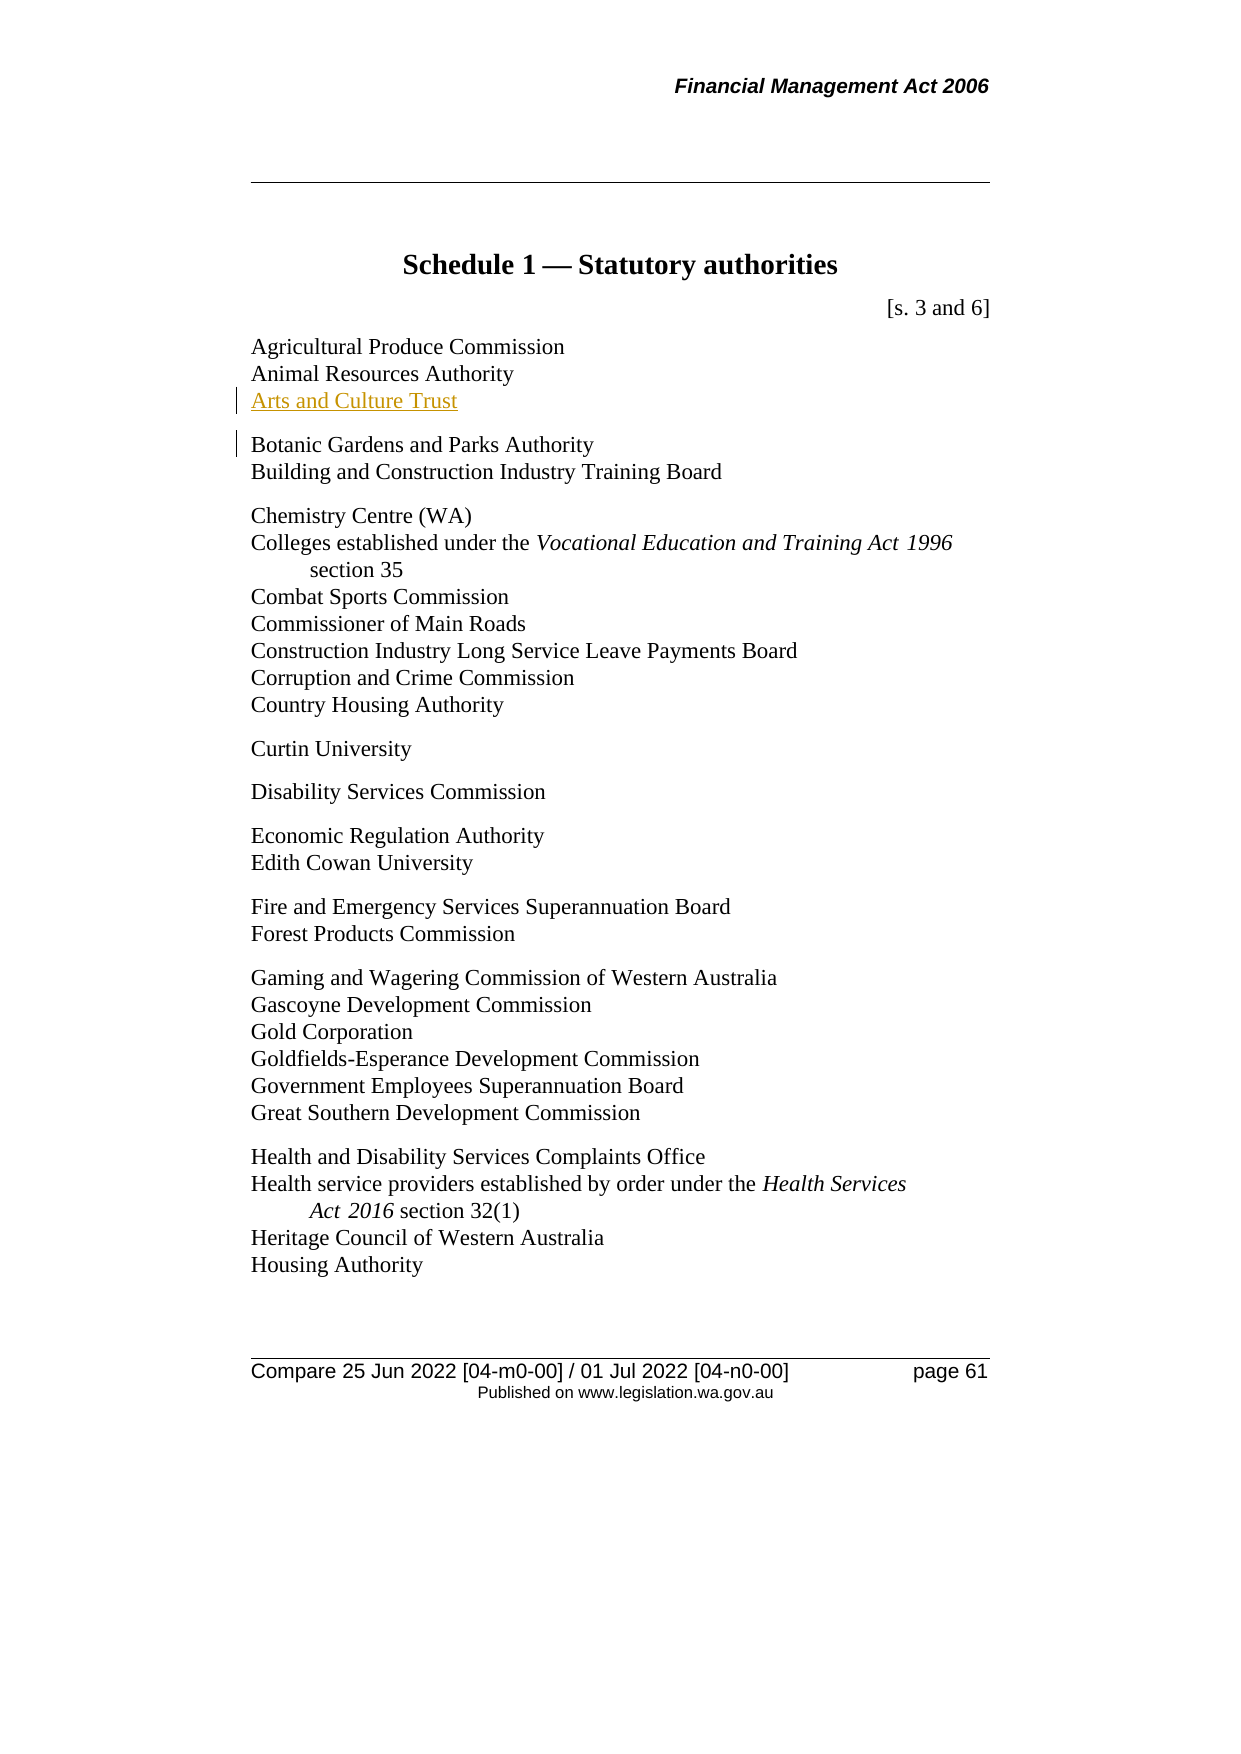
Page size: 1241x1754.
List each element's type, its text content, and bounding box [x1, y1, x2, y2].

text Corruption and Crime Commission [251, 664, 990, 691]
text Construction Industry Long Service Leave Payments Board [251, 637, 990, 664]
text Animal Resources Authority [251, 359, 990, 387]
text Botanic Gardens and Parks Authority [251, 430, 990, 457]
text Disability Services Commission [251, 778, 990, 804]
text Chemistry Centre (WA) [251, 501, 990, 528]
text Economic Regulation Authority [251, 821, 990, 848]
text Commissioner of Main Roads [251, 609, 990, 637]
text Heritage Council of Western Australia [251, 1223, 990, 1250]
text Health service providers established by order under the Health Services Act 2016 section 32(1) [251, 1169, 990, 1223]
text Building and Construction Industry Training Board [251, 457, 990, 484]
text Gascoyne Development Commission [251, 990, 990, 1017]
text [s. 3 and 6] [251, 293, 990, 320]
text Colleges established under the Vocational Education and Training Act 1996 section 35 [251, 528, 990, 582]
subtitle Schedule 1 — Statutory authorities [251, 247, 990, 281]
text Fire and Emergency Services Superannuation Board [251, 892, 990, 919]
text Housing Authority [251, 1250, 990, 1277]
text Gaming and Wagering Commission of Western Australia [251, 963, 990, 990]
text Gold Corporation [251, 1017, 990, 1044]
text Goldfields-Esperance Development Commission [251, 1044, 990, 1071]
text Agricultural Produce Commission [251, 332, 990, 359]
text Forest Products Commission [251, 919, 990, 946]
text Health and Disability Services Complaints Office [251, 1142, 990, 1169]
text Great Southern Development Commission [251, 1098, 990, 1125]
text Combat Sports Commission [251, 582, 990, 609]
text Curtin University [251, 734, 990, 762]
text Country Housing Authority [251, 691, 990, 718]
text Edith Cowan University [251, 848, 990, 875]
text Government Employees Superannuation Board [251, 1071, 990, 1098]
